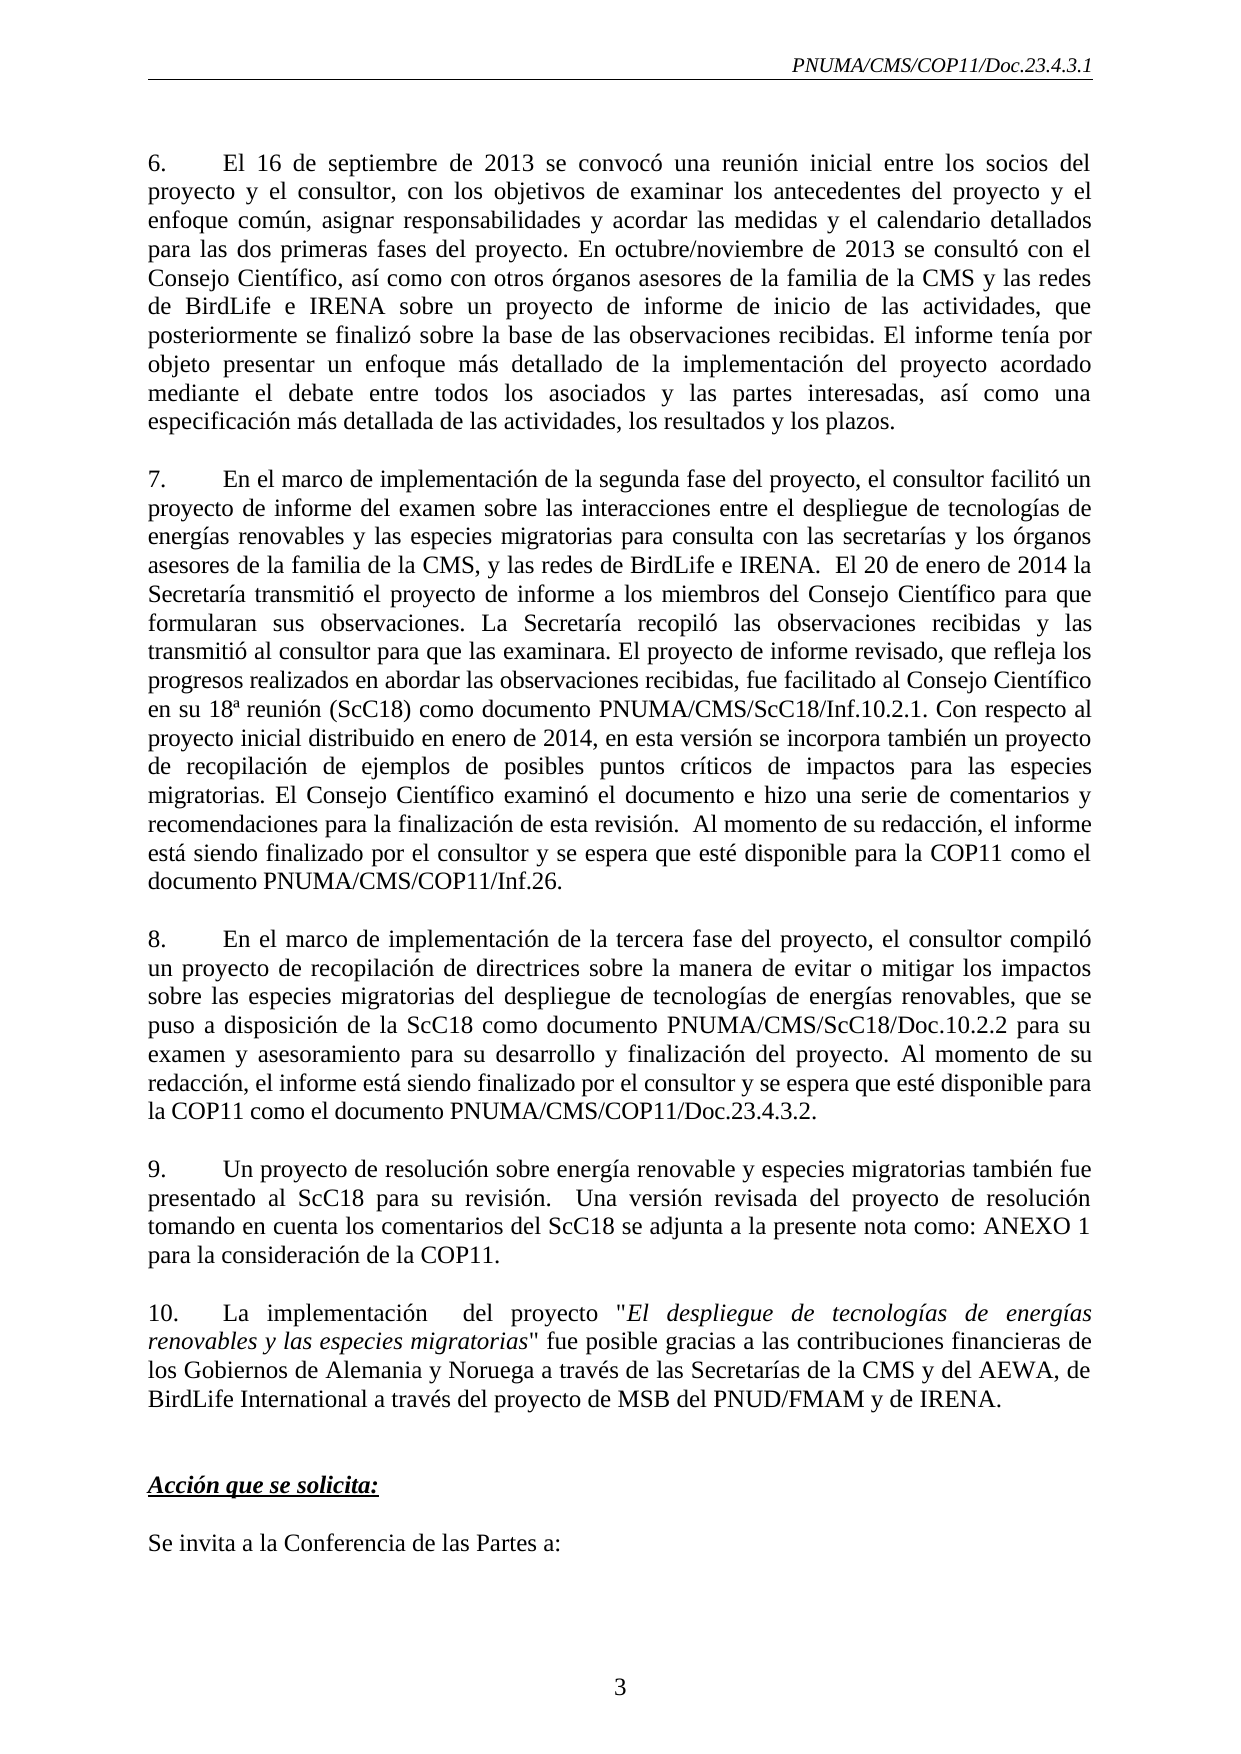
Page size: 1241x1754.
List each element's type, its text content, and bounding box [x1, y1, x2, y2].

list En el marco de implementación de la tercera fase del proyecto, el consultor compiló un proyecto de recopilación de directrices sobre la manera de evitar o mitigar los impactos sobre las especies migratorias del despliegue de tecnologías de energías renovables, que se puso a disposición de la ScC18 como documento PNUMA/CMS/ScC18/Doc.10.2.2 para su examen y asesoramiento para su desarrollo y finalización del proyecto. Al momento de su redacción, el informe está siendo finalizado por el consultor y se espera que esté disponible para la COP11 como el documento PNUMA/CMS/COP11/Doc.23.4.3.2. [148, 924, 1092, 1125]
list El 16 de septiembre de 2013 se convocó una reunión inicial entre los socios del proyecto y el consultor, con los objetivos de examinar los antecedentes del proyecto y el enfoque común, asignar responsabilidades y acordar las medidas y el calendario detallados para las dos primeras fases del proyecto. En octubre/noviembre de 2013 se consultó con el Consejo Científico, así como con otros órganos asesores de la familia de la CMS y las redes de BirdLife e IRENA sobre un proyecto de informe de inicio de las actividades, que posteriormente se finalizó sobre la base de las observaciones recibidas. El informe tenía por objeto presentar un enfoque más detallado de la implementación del proyecto acordado mediante el debate entre todos los asociados y las partes interesadas, así como una especificación más detallada de las actividades, los resultados y los plazos. [148, 148, 1092, 435]
text Acción que se solicita: [148, 1470, 1092, 1499]
list En el marco de implementación de la segunda fase del proyecto, el consultor facilitó un proyecto de informe del examen sobre las interacciones entre el despliegue de tecnologías de energías renovables y las especies migratorias para consulta con las secretarías y los órganos asesores de la familia de la CMS, y las redes de BirdLife e IRENA. El 20 de enero de 2014 la Secretaría transmitió el proyecto de informe a los miembros del Consejo Científico para que formularan sus observaciones. La Secretaría recopiló las observaciones recibidas y las transmitió al consultor para que las examinara. El proyecto de informe revisado, que refleja los progresos realizados en abordar las observaciones recibidas, fue facilitado al Consejo Científico en su 18ª reunión (ScC18) como documento PNUMA/CMS/ScC18/Inf.10.2.1. Con respecto al proyecto inicial distribuido en enero de 2014, en esta versión se incorpora también un proyecto de recopilación de ejemplos de posibles puntos críticos de impactos para las especies migratorias. El Consejo Científico examinó el documento e hizo una serie de comentarios y recomendaciones para la finalización de esta revisión. Al momento de su redacción, el informe está siendo finalizado por el consultor y se espera que esté disponible para la COP11 como el documento PNUMA/CMS/COP11/Inf.26. [148, 464, 1092, 895]
list Un proyecto de resolución sobre energía renovable y especies migratorias también fue presentado al ScC18 para su revisión. Una versión revisada del proyecto de resolución tomando en cuenta los comentarios del ScC18 se adjunta a la presente nota como: ANEXO 1 para la consideración de la COP11. [148, 1154, 1092, 1269]
text Se invita a la Conferencia de las Partes a: [148, 1528, 1092, 1556]
list La implementación del proyecto "El despliegue de tecnologías de energías renovables y las especies migratorias" fue posible gracias a las contribuciones financieras de los Gobiernos de Alemania y Noruega a través de las Secretarías de la CMS y del AEWA, de BirdLife International a través del proyecto de MSB del PNUD/FMAM y de IRENA. [148, 1298, 1092, 1413]
